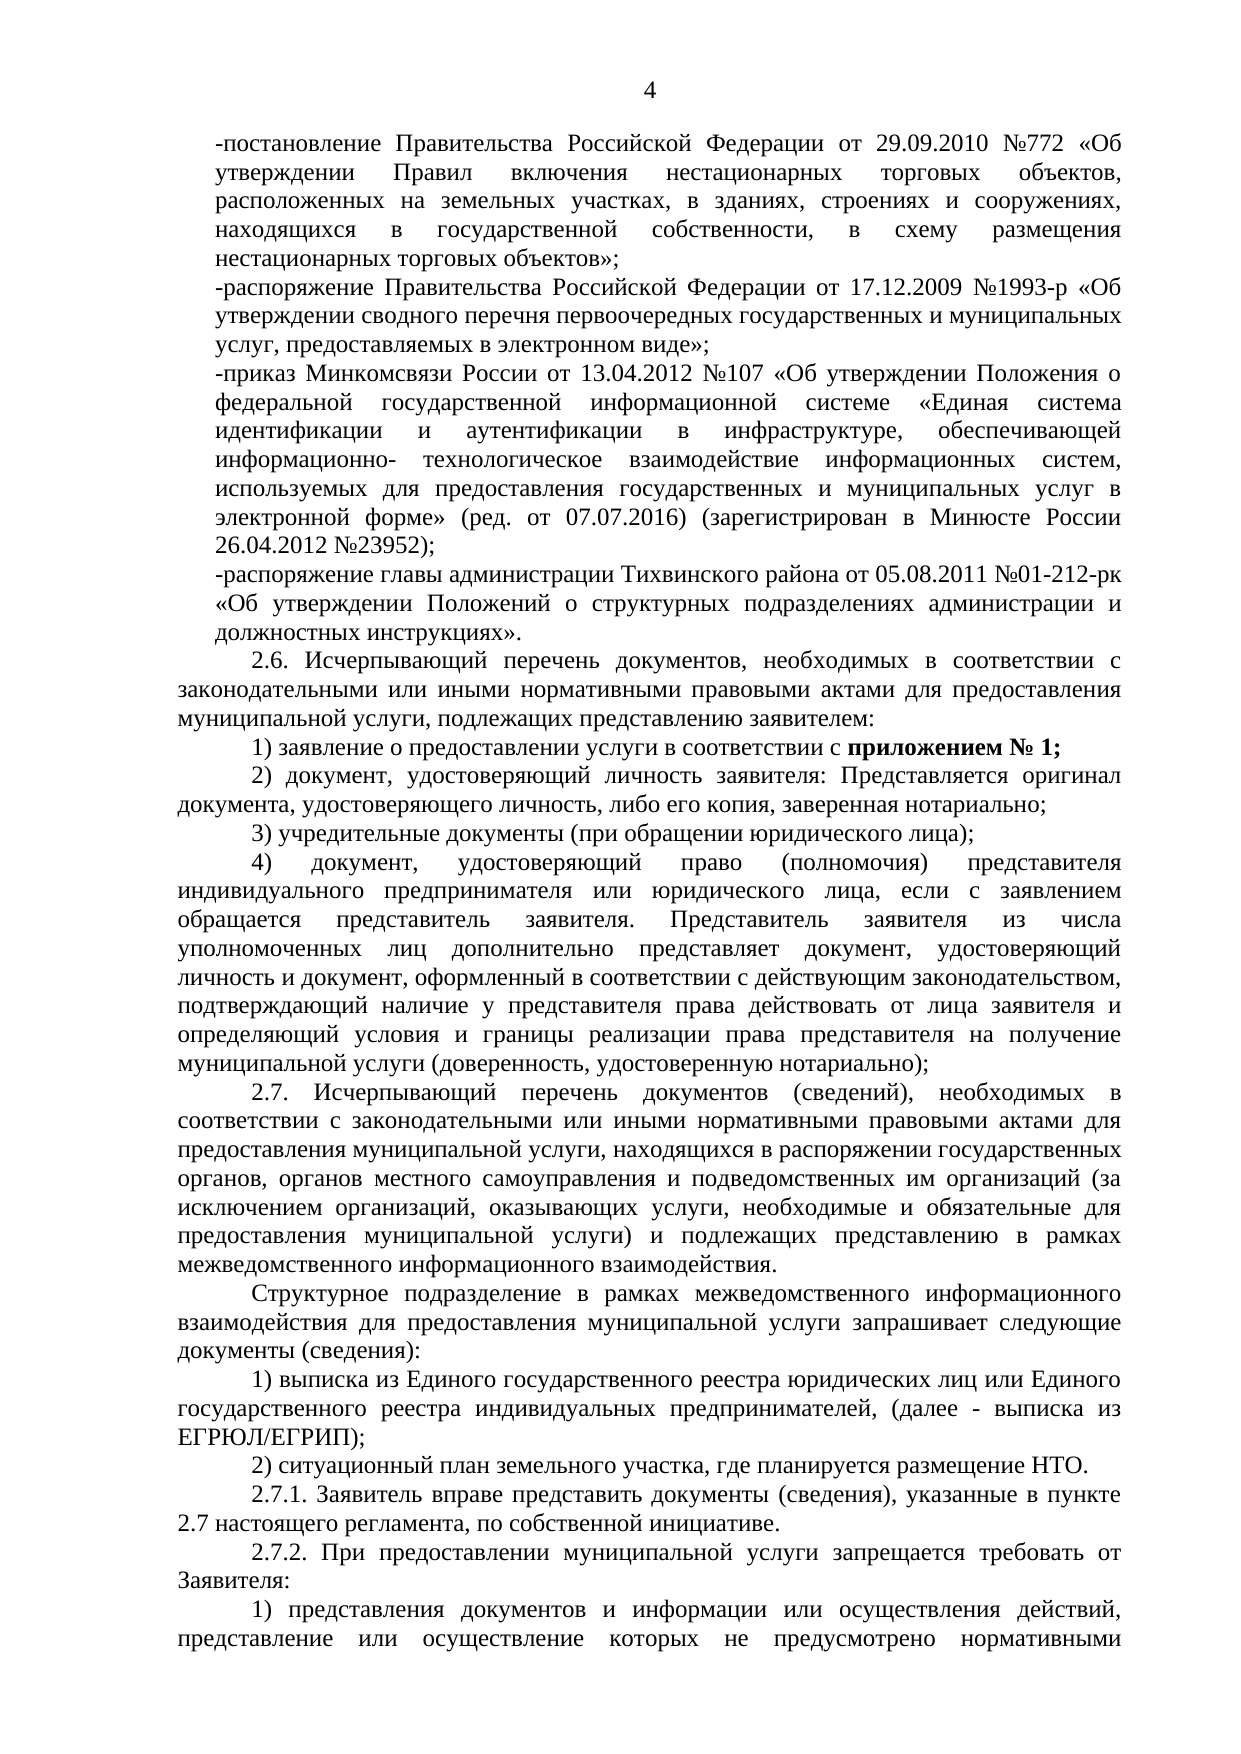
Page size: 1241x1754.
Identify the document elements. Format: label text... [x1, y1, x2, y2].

text 1) выписка из Единого государственного реестра юридических лиц или Единого государственного реестра индивидуальных предпринимателей, (далее - выписка из ЕГРЮЛ/ЕГРИП); [177, 1364, 1122, 1450]
text 2.7.2. При предоставлении муниципальной услуги запрещается требовать от Заявителя: [177, 1537, 1122, 1594]
text 3) учредительные документы (при обращении юридического лица); [177, 818, 1122, 847]
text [177, 1594, 1122, 1652]
text -постановление Правительства Российской Федерации от 29.09.2010 №772 «Об утверждении Правил включения нестационарных торговых объектов, расположенных на земельных участках, в зданиях, строениях и сооружениях, находящихся в государственной собственности, в схему размещения нестационарных торговых объектов»; [215, 128, 1122, 272]
text 2.7.1. Заявитель вправе представить документы (сведения), указанные в пункте 2.7 настоящего регламента, по собственной инициативе. [177, 1479, 1122, 1537]
text -распоряжение главы администрации Тихвинского района от 05.08.2011 №01-212-рк «Об утверждении Положений о структурных подразделениях администрации и должностных инструкциях». [215, 559, 1122, 645]
text -приказ Минкомсвязи России от 13.04.2012 №107 «Об утверждении Положения о федеральной государственной информационной системе «Единая система идентификации и аутентификации в инфраструктуре, обеспечивающей информационно- технологическое взаимодействие информационных систем, используемых для предоставления государственных и муниципальных услуг в электронной форме» (ред. от 07.07.2016) (зарегистрирован в Минюсте России 26.04.2012 №23952); [215, 358, 1122, 559]
text 2.6. Исчерпывающий перечень документов, необходимых в соответствии с законодательными или иными нормативными правовыми актами для предоставления муниципальной услуги, подлежащих представлению заявителем: [177, 645, 1122, 732]
text 2.7. Исчерпывающий перечень документов (сведений), необходимых в соответствии с законодательными или иными нормативными правовыми актами для предоставления муниципальной услуги, находящихся в распоряжении государственных органов, органов местного самоуправления и подведомственных им организаций (за исключением организаций, оказывающих услуги, необходимые и обязательные для предоставления муниципальной услуги) и подлежащих представлению в рамках межведомственного информационного взаимодействия. [177, 1077, 1122, 1278]
text 2) ситуационный план земельного участка, где планируется размещение НТО. [177, 1450, 1122, 1479]
text 4) документ, удостоверяющий право (полномочия) представителя индивидуального предпринимателя или юридического лица, если с заявлением обращается представитель заявителя. Представитель заявителя из числа уполномоченных лиц дополнительно представляет документ, удостоверяющий личность и документ, оформленный в соответствии с действующим законодательством, подтверждающий наличие у представителя права действовать от лица заявителя и определяющий условия и границы реализации права представителя на получение муниципальной услуги (доверенность, удостоверенную нотариально); [177, 847, 1122, 1077]
text 2) документ, удостоверяющий личность заявителя: Представляется оригинал документа, удостоверяющего личность, либо его копия, заверенная нотариально; [177, 760, 1122, 818]
text -распоряжение Правительства Российской Федерации от 17.12.2009 №1993-р «Об утверждении сводного перечня первоочередных государственных и муниципальных услуг, предоставляемых в электронном виде»; [215, 272, 1122, 358]
text Структурное подразделение в рамках межведомственного информационного взаимодействия для предоставления муниципальной услуги запрашивает следующие документы (сведения): [177, 1278, 1122, 1364]
text 1) заявление о предоставлении услуги в соответствии с приложением № 1; [177, 732, 1122, 760]
